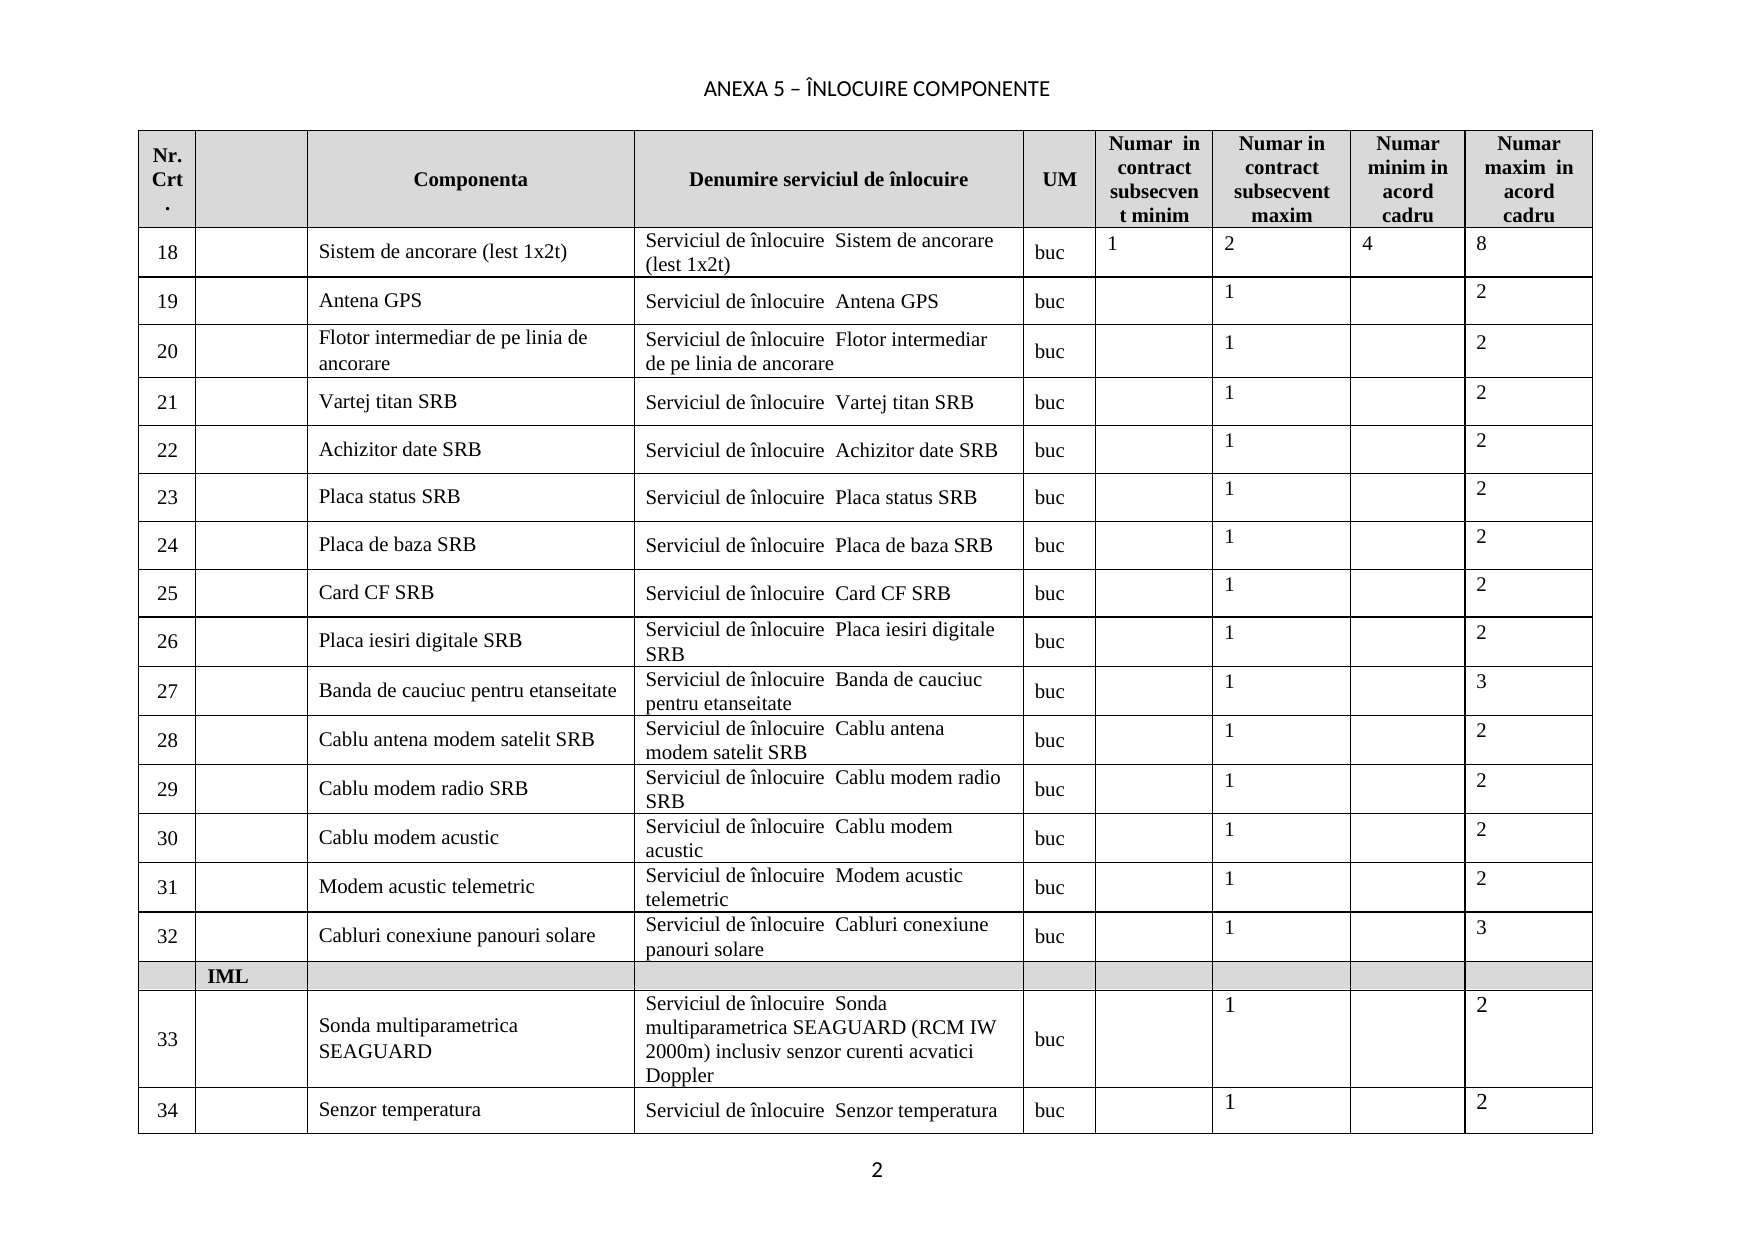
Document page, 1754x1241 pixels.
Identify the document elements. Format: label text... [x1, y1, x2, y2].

table_cell Placa iesiri digitale SRB [308, 618, 634, 666]
table_cell 2 [1466, 991, 1592, 1087]
table_cell buc [1024, 863, 1095, 911]
table_cell [196, 814, 307, 862]
table_cell Placa status SRB [308, 474, 634, 521]
table_cell [196, 228, 307, 276]
table_cell Serviciul de înlocuire Placa de baza SRB [635, 522, 1023, 568]
table_cell 1 [1096, 228, 1212, 276]
table_cell [1351, 618, 1464, 666]
table_cell 1 [1213, 325, 1350, 377]
table_cell 1 [1213, 474, 1350, 521]
table_cell [1466, 962, 1592, 989]
table_cell [196, 570, 307, 616]
table_cell [196, 278, 307, 324]
table_cell [1351, 991, 1464, 1087]
table_cell 27 [139, 667, 195, 715]
table_cell buc [1024, 716, 1095, 764]
table_cell [1351, 716, 1464, 764]
table_cell [196, 1088, 307, 1133]
table_cell [196, 618, 307, 666]
table_cell [308, 962, 634, 989]
table_cell [1096, 522, 1212, 568]
table_cell 19 [139, 278, 195, 324]
table_cell [1096, 325, 1212, 377]
table_cell 2 [1466, 863, 1592, 911]
table_header Denumire serviciul de înlocuire [635, 131, 1023, 227]
table_cell Banda de cauciuc pentru etanseitate [308, 667, 634, 715]
table_cell Vartej titan SRB [308, 378, 634, 425]
table_cell [1096, 426, 1212, 473]
table_cell 22 [139, 426, 195, 473]
table_cell [1213, 962, 1350, 989]
table_cell [196, 522, 307, 568]
table_cell [1096, 991, 1212, 1087]
table_cell 24 [139, 522, 195, 568]
table_cell 29 [139, 765, 195, 813]
table_cell [196, 991, 307, 1087]
table_cell 2 [1466, 618, 1592, 666]
table_cell 28 [139, 716, 195, 764]
table_cell 2 [1466, 570, 1592, 616]
table_cell 1 [1213, 991, 1350, 1087]
table_cell 3 [1466, 913, 1592, 961]
table_cell Serviciul de înlocuire Placa status SRB [635, 474, 1023, 521]
table_cell 23 [139, 474, 195, 521]
table_cell [196, 716, 307, 764]
table_cell [1351, 522, 1464, 568]
table_cell [1096, 913, 1212, 961]
table_cell [196, 426, 307, 473]
table_cell [1351, 765, 1464, 813]
table_header UM [1024, 131, 1095, 227]
table_cell 1 [1213, 716, 1350, 764]
table_cell Serviciul de înlocuire Cabluri conexiune panouri solare [635, 913, 1023, 961]
table_cell Serviciul de înlocuire Vartej titan SRB [635, 378, 1023, 425]
table_cell [1096, 863, 1212, 911]
table_cell [1351, 474, 1464, 521]
table_cell buc [1024, 378, 1095, 425]
table_cell [1351, 378, 1464, 425]
table_cell Cablu modem acustic [308, 814, 634, 862]
table_cell Cablu antena modem satelit SRB [308, 716, 634, 764]
table_cell 2 [1466, 814, 1592, 862]
table_cell buc [1024, 426, 1095, 473]
table_cell Sonda multiparametrica SEAGUARD [308, 991, 634, 1087]
table_cell 32 [139, 913, 195, 961]
table_cell 30 [139, 814, 195, 862]
table_cell [1096, 667, 1212, 715]
table_cell IML [196, 962, 307, 989]
table_cell 25 [139, 570, 195, 616]
table_cell 2 [1466, 716, 1592, 764]
table_cell Serviciul de înlocuire Antena GPS [635, 278, 1023, 324]
table_cell 2 [1466, 278, 1592, 324]
table_cell buc [1024, 325, 1095, 377]
table_cell [1096, 570, 1212, 616]
table_cell Serviciul de înlocuire Card CF SRB [635, 570, 1023, 616]
table_cell [196, 378, 307, 425]
table_cell [1351, 325, 1464, 377]
table_cell 2 [1466, 1088, 1592, 1133]
table_cell [1351, 1088, 1464, 1133]
table_cell 8 [1466, 228, 1592, 276]
table_cell [1096, 716, 1212, 764]
table_header Numar in contract subsecvent minim [1096, 131, 1212, 227]
table_cell [1096, 765, 1212, 813]
table_cell buc [1024, 522, 1095, 568]
table_cell [1096, 814, 1212, 862]
table_cell 1 [1213, 426, 1350, 473]
table_cell Serviciul de înlocuire Sonda multiparametrica SEAGUARD (RCM IW 2000m) inclusiv senzor curenti acvatici Doppler [635, 991, 1023, 1087]
table_cell 2 [1466, 474, 1592, 521]
table_cell Senzor temperatura [308, 1088, 634, 1133]
table_cell [1096, 1088, 1212, 1133]
table_header Numar minim in acord cadru [1351, 131, 1464, 227]
table_cell Achizitor date SRB [308, 426, 634, 473]
table_cell Serviciul de înlocuire Cablu modem acustic [635, 814, 1023, 862]
table_header [196, 131, 307, 227]
table_cell Sistem de ancorare (lest 1x2t) [308, 228, 634, 276]
table_cell 18 [139, 228, 195, 276]
table_cell 1 [1213, 1088, 1350, 1133]
table_cell Serviciul de înlocuire Cablu antena modem satelit SRB [635, 716, 1023, 764]
table_cell 1 [1213, 618, 1350, 666]
table_header Numar in contract subsecvent maxim [1213, 131, 1350, 227]
table_cell [1096, 962, 1212, 989]
table_cell Serviciul de înlocuire Flotor intermediar de pe linia de ancorare [635, 325, 1023, 377]
table_cell Serviciul de înlocuire Placa iesiri digitale SRB [635, 618, 1023, 666]
table_cell 34 [139, 1088, 195, 1133]
table_cell 20 [139, 325, 195, 377]
table_cell Cabluri conexiune panouri solare [308, 913, 634, 961]
table_cell 1 [1213, 570, 1350, 616]
table_cell 1 [1213, 278, 1350, 324]
table_cell [1024, 962, 1095, 989]
table_cell [1351, 426, 1464, 473]
table_cell [1351, 570, 1464, 616]
table_cell [1096, 474, 1212, 521]
table_cell Serviciul de înlocuire Banda de cauciuc pentru etanseitate [635, 667, 1023, 715]
table_cell [1351, 913, 1464, 961]
table_cell 2 [1466, 765, 1592, 813]
table_cell buc [1024, 278, 1095, 324]
table_cell buc [1024, 667, 1095, 715]
table_cell Serviciul de înlocuire Sistem de ancorare (lest 1x2t) [635, 228, 1023, 276]
table_cell Card CF SRB [308, 570, 634, 616]
table_cell 2 [1466, 325, 1592, 377]
table_cell buc [1024, 991, 1095, 1087]
table_cell buc [1024, 765, 1095, 813]
table_cell 1 [1213, 522, 1350, 568]
table_cell buc [1024, 474, 1095, 521]
table_cell [196, 667, 307, 715]
table_cell Modem acustic telemetric [308, 863, 634, 911]
table_cell Cablu modem radio SRB [308, 765, 634, 813]
table_cell Antena GPS [308, 278, 634, 324]
table_cell 2 [1466, 426, 1592, 473]
table_cell 1 [1213, 814, 1350, 862]
table_cell [196, 863, 307, 911]
table_cell 2 [1466, 522, 1592, 568]
table_cell 21 [139, 378, 195, 425]
table_cell Serviciul de înlocuire Modem acustic telemetric [635, 863, 1023, 911]
table_cell 1 [1213, 863, 1350, 911]
table_cell 2 [1213, 228, 1350, 276]
table_cell buc [1024, 1088, 1095, 1133]
table_cell [1351, 962, 1464, 989]
table_cell Flotor intermediar de pe linia de ancorare [308, 325, 634, 377]
table_header Numar maxim in acord cadru [1466, 131, 1592, 227]
table_cell [139, 962, 195, 989]
table_cell buc [1024, 913, 1095, 961]
table_cell [196, 474, 307, 521]
table_cell 1 [1213, 667, 1350, 715]
table_header Nr. Crt. [139, 131, 195, 227]
table_cell buc [1024, 618, 1095, 666]
table_cell [196, 765, 307, 813]
table_cell [1351, 667, 1464, 715]
table_cell [1351, 278, 1464, 324]
table_cell [196, 325, 307, 377]
table_cell 1 [1213, 765, 1350, 813]
table_cell 3 [1466, 667, 1592, 715]
table_cell Serviciul de înlocuire Achizitor date SRB [635, 426, 1023, 473]
table_cell 1 [1213, 378, 1350, 425]
table_cell buc [1024, 228, 1095, 276]
table_cell [635, 962, 1023, 989]
table_cell Serviciul de înlocuire Cablu modem radio SRB [635, 765, 1023, 813]
table_cell [1351, 814, 1464, 862]
table_cell Placa de baza SRB [308, 522, 634, 568]
table_cell [1096, 278, 1212, 324]
table_cell [1096, 618, 1212, 666]
table_cell 4 [1351, 228, 1464, 276]
table_cell [196, 913, 307, 961]
table_cell Serviciul de înlocuire Senzor temperatura [635, 1088, 1023, 1133]
table_cell buc [1024, 570, 1095, 616]
table_cell [1096, 378, 1212, 425]
table_cell 2 [1466, 378, 1592, 425]
table_cell [1351, 863, 1464, 911]
table_cell buc [1024, 814, 1095, 862]
table_header Componenta [308, 131, 634, 227]
table_cell 33 [139, 991, 195, 1087]
table_cell 26 [139, 618, 195, 666]
table_cell 31 [139, 863, 195, 911]
table_cell 1 [1213, 913, 1350, 961]
